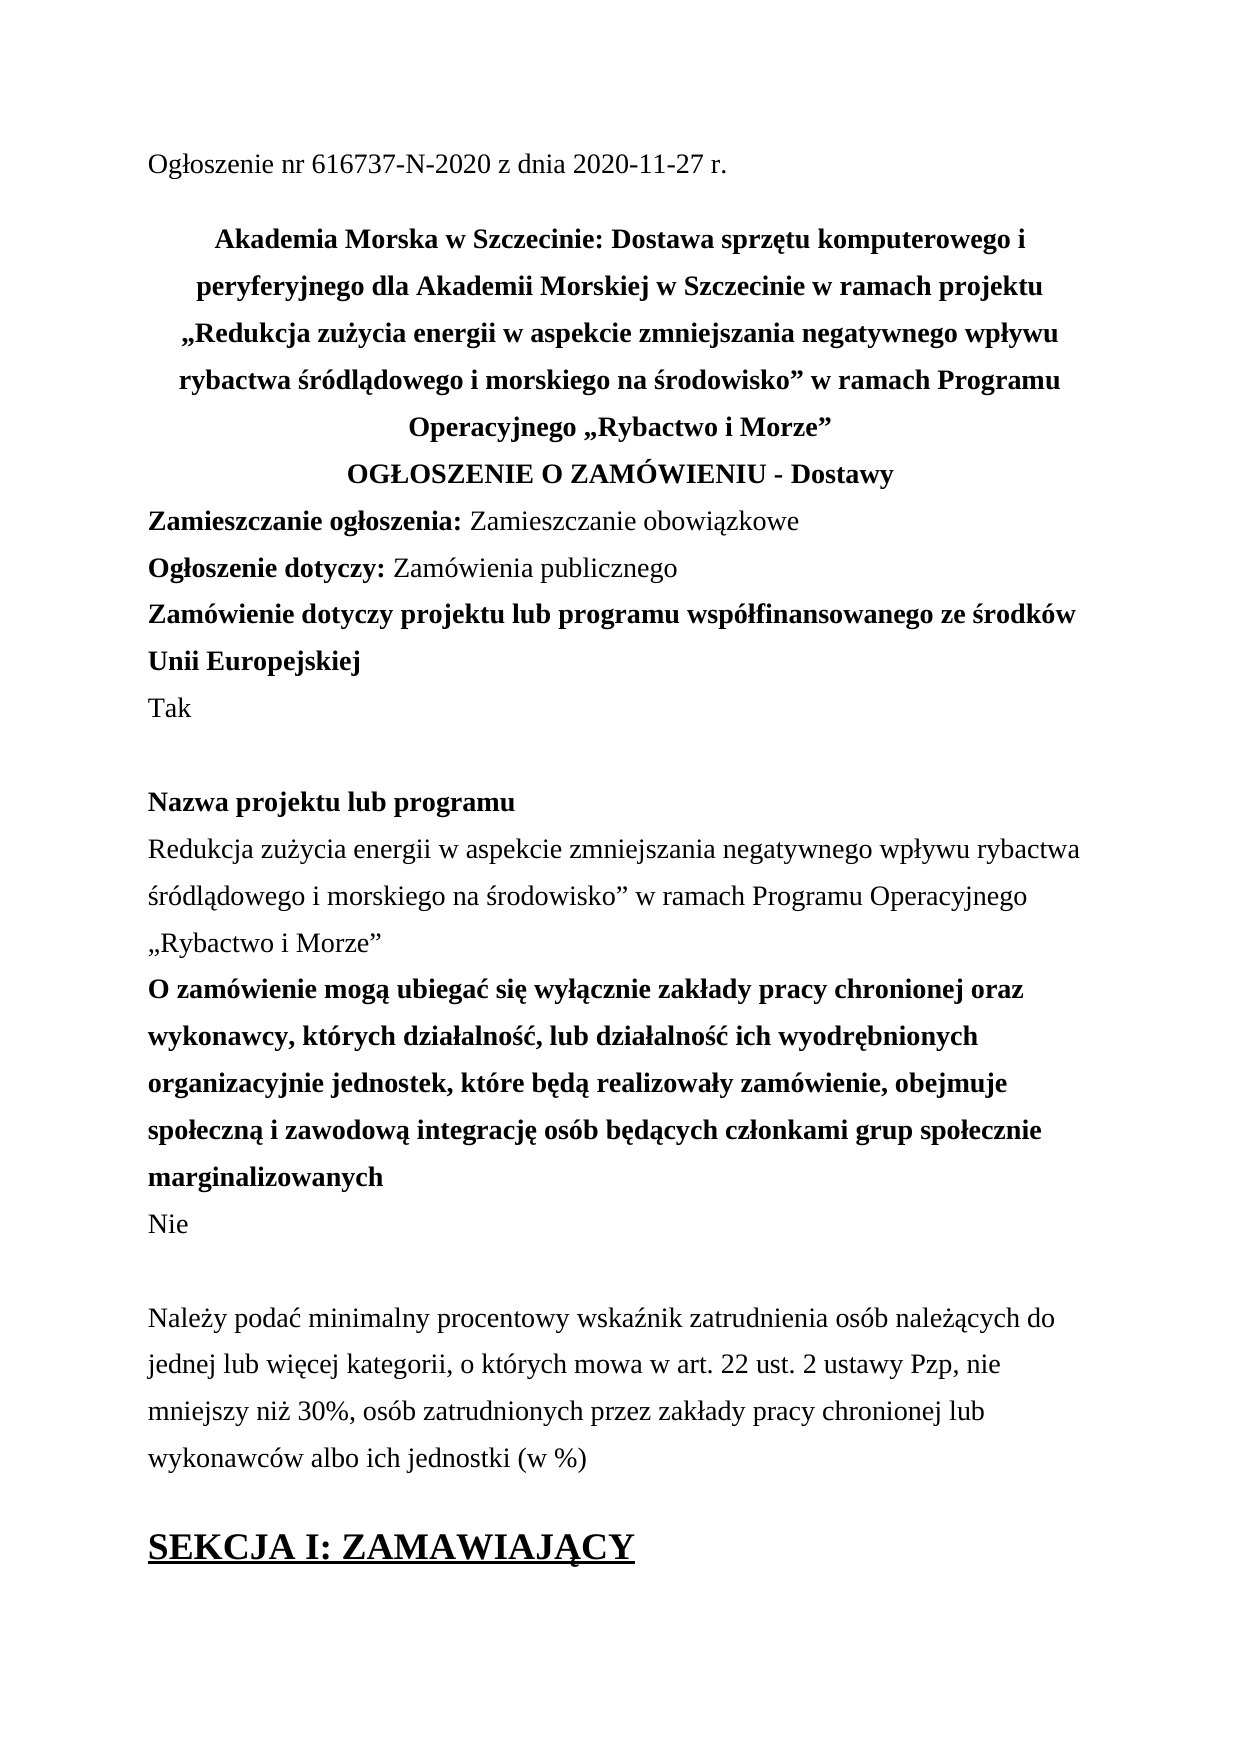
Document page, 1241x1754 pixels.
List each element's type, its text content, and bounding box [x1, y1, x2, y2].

text Ogłoszenie dotyczy: Zamówienia publicznego [148, 536, 1093, 583]
text Należy podać minimalny procentowy wskaźnik zatrudnienia osób należących do jednej lub więcej kategorii, o których mowa w art. 22 ust. 2 ustawy Pzp, nie mniejszy niż 30%, osób zatrudnionych przez zakłady pracy chronionej lub wykonawców albo ich jednostki (w %) [148, 1239, 1093, 1521]
text Nie [148, 1192, 1093, 1239]
text O zamówienie mogą ubiegać się wyłącznie zakłady pracy chronionej oraz wykonawcy, których działalność, lub działalność ich wyodrębnionych organizacyjnie jednostek, które będą realizowały zamówienie, obejmuje społeczną i zawodową integrację osób będących członkami grup społecznie marginalizowanych [148, 958, 1093, 1192]
text SEKCJA I: ZAMAWIAJĄCY [148, 1521, 1093, 1567]
text Nazwa projektu lub programu Redukcja zużycia energii w aspekcie zmniejszania negatywnego wpływu rybactwa śródlądowego i morskiego na środowisko” w ramach Programu Operacyjnego „Rybactwo i Morze” [148, 724, 1093, 958]
text Akademia Morska w Szczecinie: Dostawa sprzętu komputerowego i peryferyjnego dla Akademii Morskiej w Szczecinie w ramach projektu „Redukcja zużycia energii w aspekcie zmniejszania negatywnego wpływu rybactwa śródlądowego i morskiego na środowisko” w ramach Programu Operacyjnego „Rybactwo i Morze” OGŁOSZENIE O ZAMÓWIENIU - Dostawy [148, 208, 1093, 489]
text Zamieszczanie ogłoszenia: Zamieszczanie obowiązkowe [148, 489, 1093, 536]
text Tak [148, 677, 1093, 724]
text Zamówienie dotyczy projektu lub programu współfinansowanego ze środków Unii Europejskiej [148, 583, 1093, 677]
text Ogłoszenie nr 616737-N-2020 z dnia 2020-11-27 r. [148, 148, 1093, 208]
